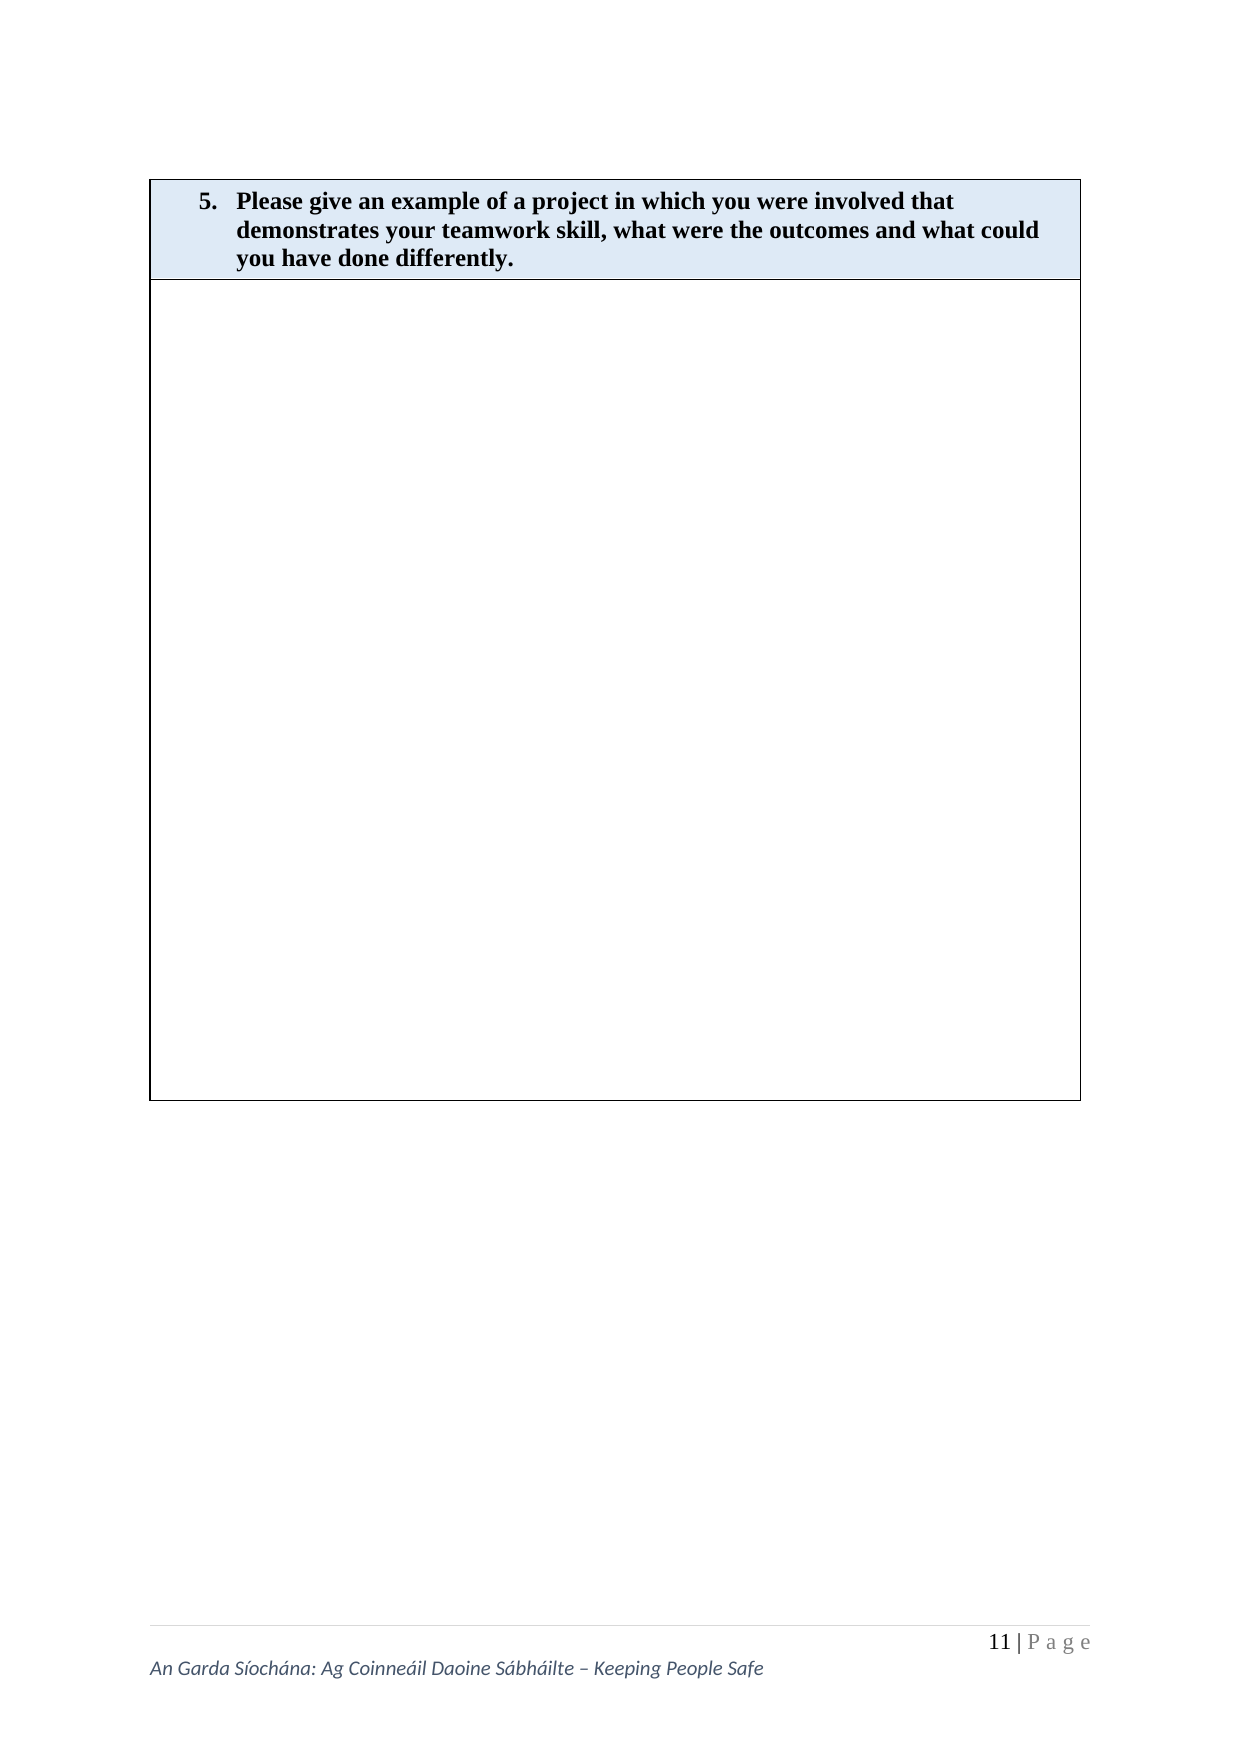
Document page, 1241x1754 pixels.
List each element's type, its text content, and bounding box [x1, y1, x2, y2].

table_header Please give an example of a project in which you were involved that demonstrates your teamwork skill, what were the outcomes and what could you have done differently. [151, 180, 1080, 278]
table_cell [151, 280, 1080, 1099]
